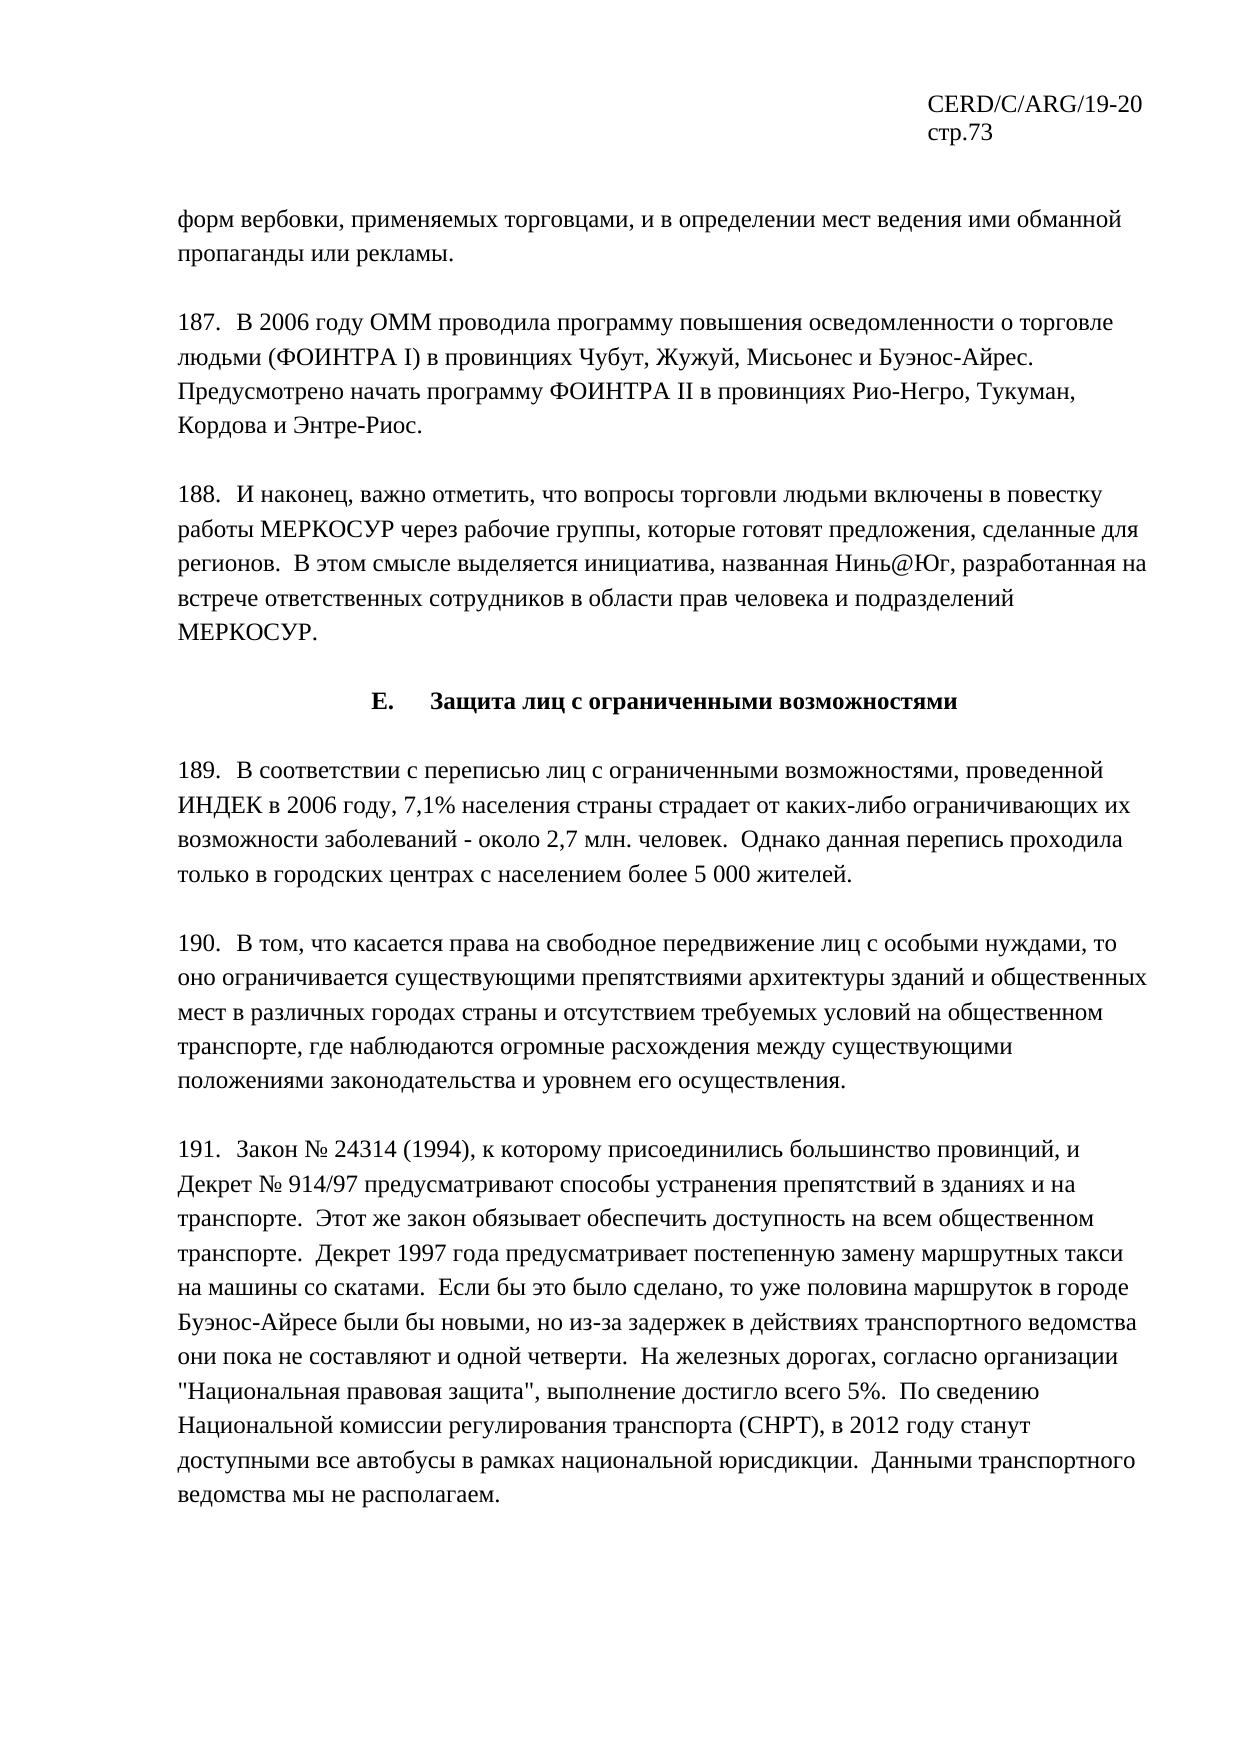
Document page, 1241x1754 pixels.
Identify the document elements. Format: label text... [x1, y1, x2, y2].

list В том, что касается права на свободное передвижение лиц с особыми нуждами, то оно ограничивается существующими препятствиями архитектуры зданий и общественных мест в различных городах страны и отсутствием требуемых условий на общественном транспорте, где наблюдаются огромные расхождения между существующими положениями законодательства и уровнем его осуществления. [177, 928, 1152, 1094]
list И наконец, важно отметить, что вопросы торговли людьми включены в повестку работы МЕРКОСУР через рабочие группы, которые готовят предложения, сделанные для регионов. В этом смысле выделяется инициатива, названная Нинь@Юг, разработанная на встрече ответственных сотрудников в области прав человека и подразделений МЕРКОСУР. [177, 479, 1152, 646]
list Закон № 24314 (1994), к которому присоединились большинство провинций, и Декрет № 914/97 предусматривают способы устранения препятствий в зданиях и на транспорте. Этот же закон обязывает обеспечить доступность на всем общественном транспорте. Декрет 1997 года предусматривает постепенную замену маршрутных такси на машины со скатами. Если бы это было сделано, то уже половина маршруток в городе Буэнос-Айресе были бы новыми, но из-за задержек в действиях транспортного ведомства они пока не составляют и одной четверти. На железных дорогах, согласно организации "Национальная правовая защита", выполнение достигло всего 5%. По сведению Национальной комиссии регулирования транспорта (СНРТ), в 2012 году станут доступными все автобусы в рамках национальной юрисдикции. Данными транспортного ведомства мы не располагаем. [177, 1134, 1152, 1508]
text E. Защита лиц с ограниченными возможностями [177, 686, 1152, 715]
list В 2006 году ОММ проводила программу повышения осведомленности о торговле людьми (ФОИНТРА I) в провинциях Чубут, Жужуй, Мисьонес и Буэнос-Айрес. Предусмотрено начать программу ФОИНТРА II в провинциях Рио-Негро, Тукуман, Кордова и Энтре-Риос. [177, 307, 1152, 439]
list В соответствии с переписью лиц с ограниченными возможностями, проведенной ИНДЕК в 2006 году, 7,1% населения страны страдает от каких-либо ограничивающих их возможности заболеваний - около 2,7 млн. человек. Однако данная перепись проходила только в городских центрах с населением более 5 000 жителей. [177, 755, 1152, 887]
